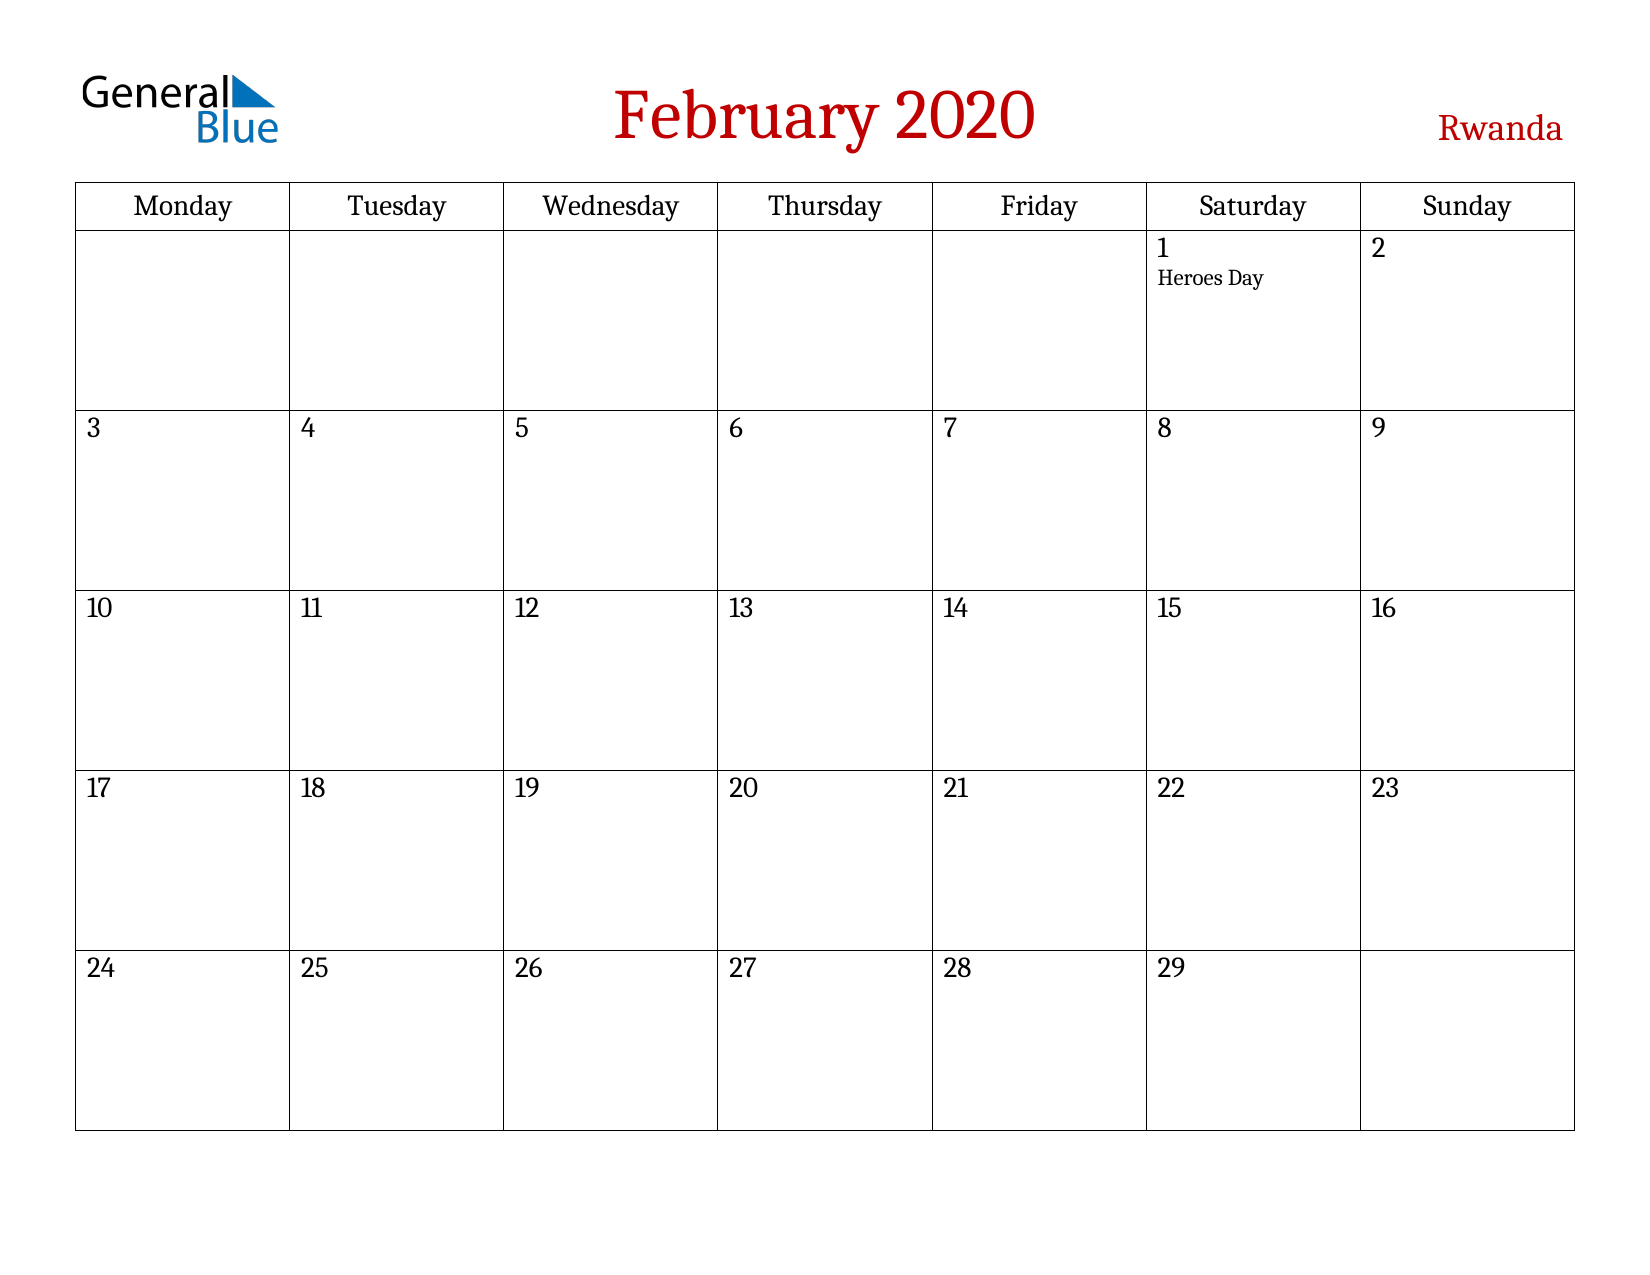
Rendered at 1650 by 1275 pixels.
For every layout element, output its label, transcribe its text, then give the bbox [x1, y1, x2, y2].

table_cell [290, 625, 503, 770]
table_cell 2 [1361, 231, 1574, 264]
table_cell 18 [290, 771, 503, 805]
table_header February 2020 [504, 75, 1146, 182]
table_cell 27 [718, 951, 932, 985]
table_cell [718, 805, 932, 950]
table_cell 8 [1147, 411, 1360, 444]
table_cell [1147, 985, 1360, 1130]
table_cell [290, 985, 503, 1130]
table_cell [933, 805, 1146, 950]
table_cell [1361, 625, 1574, 770]
table_cell [76, 445, 289, 590]
table_cell [290, 265, 503, 410]
table_cell 28 [933, 951, 1146, 985]
table_cell [504, 985, 717, 1130]
table_cell [1361, 805, 1574, 950]
table_cell [76, 805, 289, 950]
table_cell [1147, 625, 1360, 770]
table_cell [1361, 985, 1574, 1130]
picture [82, 75, 278, 143]
table_cell 10 [76, 591, 289, 625]
table_cell 23 [1361, 771, 1574, 805]
table_cell 5 [504, 411, 717, 444]
table_cell 15 [1147, 591, 1360, 625]
table_cell [504, 625, 717, 770]
table_cell 24 [76, 951, 289, 985]
table_cell [504, 265, 717, 410]
table_cell [1361, 951, 1574, 985]
table_cell [504, 445, 717, 590]
table_cell [933, 445, 1146, 590]
table_cell 6 [718, 411, 932, 444]
table_cell [504, 805, 717, 950]
table_cell 29 [1147, 951, 1360, 985]
table_cell [290, 445, 503, 590]
table_cell 20 [718, 771, 932, 805]
table_cell [290, 231, 503, 264]
table_cell [718, 985, 932, 1130]
table_cell 25 [290, 951, 503, 985]
table_cell Monday [76, 183, 289, 230]
table_cell [933, 985, 1146, 1130]
table_cell 12 [504, 591, 717, 625]
table_header [76, 75, 503, 182]
table_cell [76, 985, 289, 1130]
table_cell [718, 231, 932, 264]
table_cell [76, 231, 289, 264]
table_cell Wednesday [504, 183, 717, 230]
table_cell 26 [504, 951, 717, 985]
table_cell [933, 625, 1146, 770]
table_cell [933, 265, 1146, 410]
table_cell [1147, 445, 1360, 590]
table_cell [718, 625, 932, 770]
table_cell 1 [1147, 231, 1360, 264]
table_cell Tuesday [290, 183, 503, 230]
table_cell [718, 265, 932, 410]
table_cell Sunday [1361, 183, 1574, 230]
table_cell Heroes Day [1147, 265, 1360, 410]
table_cell [76, 625, 289, 770]
table_cell Friday [933, 183, 1146, 230]
table_cell 9 [1361, 411, 1574, 444]
table_cell [1361, 445, 1574, 590]
table_cell [718, 445, 932, 590]
table_cell [76, 265, 289, 410]
table_cell [1147, 805, 1360, 950]
table_cell [504, 231, 717, 264]
table_cell 13 [718, 591, 932, 625]
table_cell 19 [504, 771, 717, 805]
table_cell [933, 231, 1146, 264]
table_header Rwanda [1146, 75, 1574, 182]
table_cell Thursday [718, 183, 932, 230]
table_cell 22 [1147, 771, 1360, 805]
table_cell 11 [290, 591, 503, 625]
table_cell 17 [76, 771, 289, 805]
table_cell 14 [933, 591, 1146, 625]
table_cell Saturday [1147, 183, 1360, 230]
table_cell [290, 805, 503, 950]
table_cell 16 [1361, 591, 1574, 625]
table_cell 21 [933, 771, 1146, 805]
table_cell 4 [290, 411, 503, 444]
table_cell 3 [76, 411, 289, 444]
table_cell [1361, 265, 1574, 410]
table_cell 7 [933, 411, 1146, 444]
